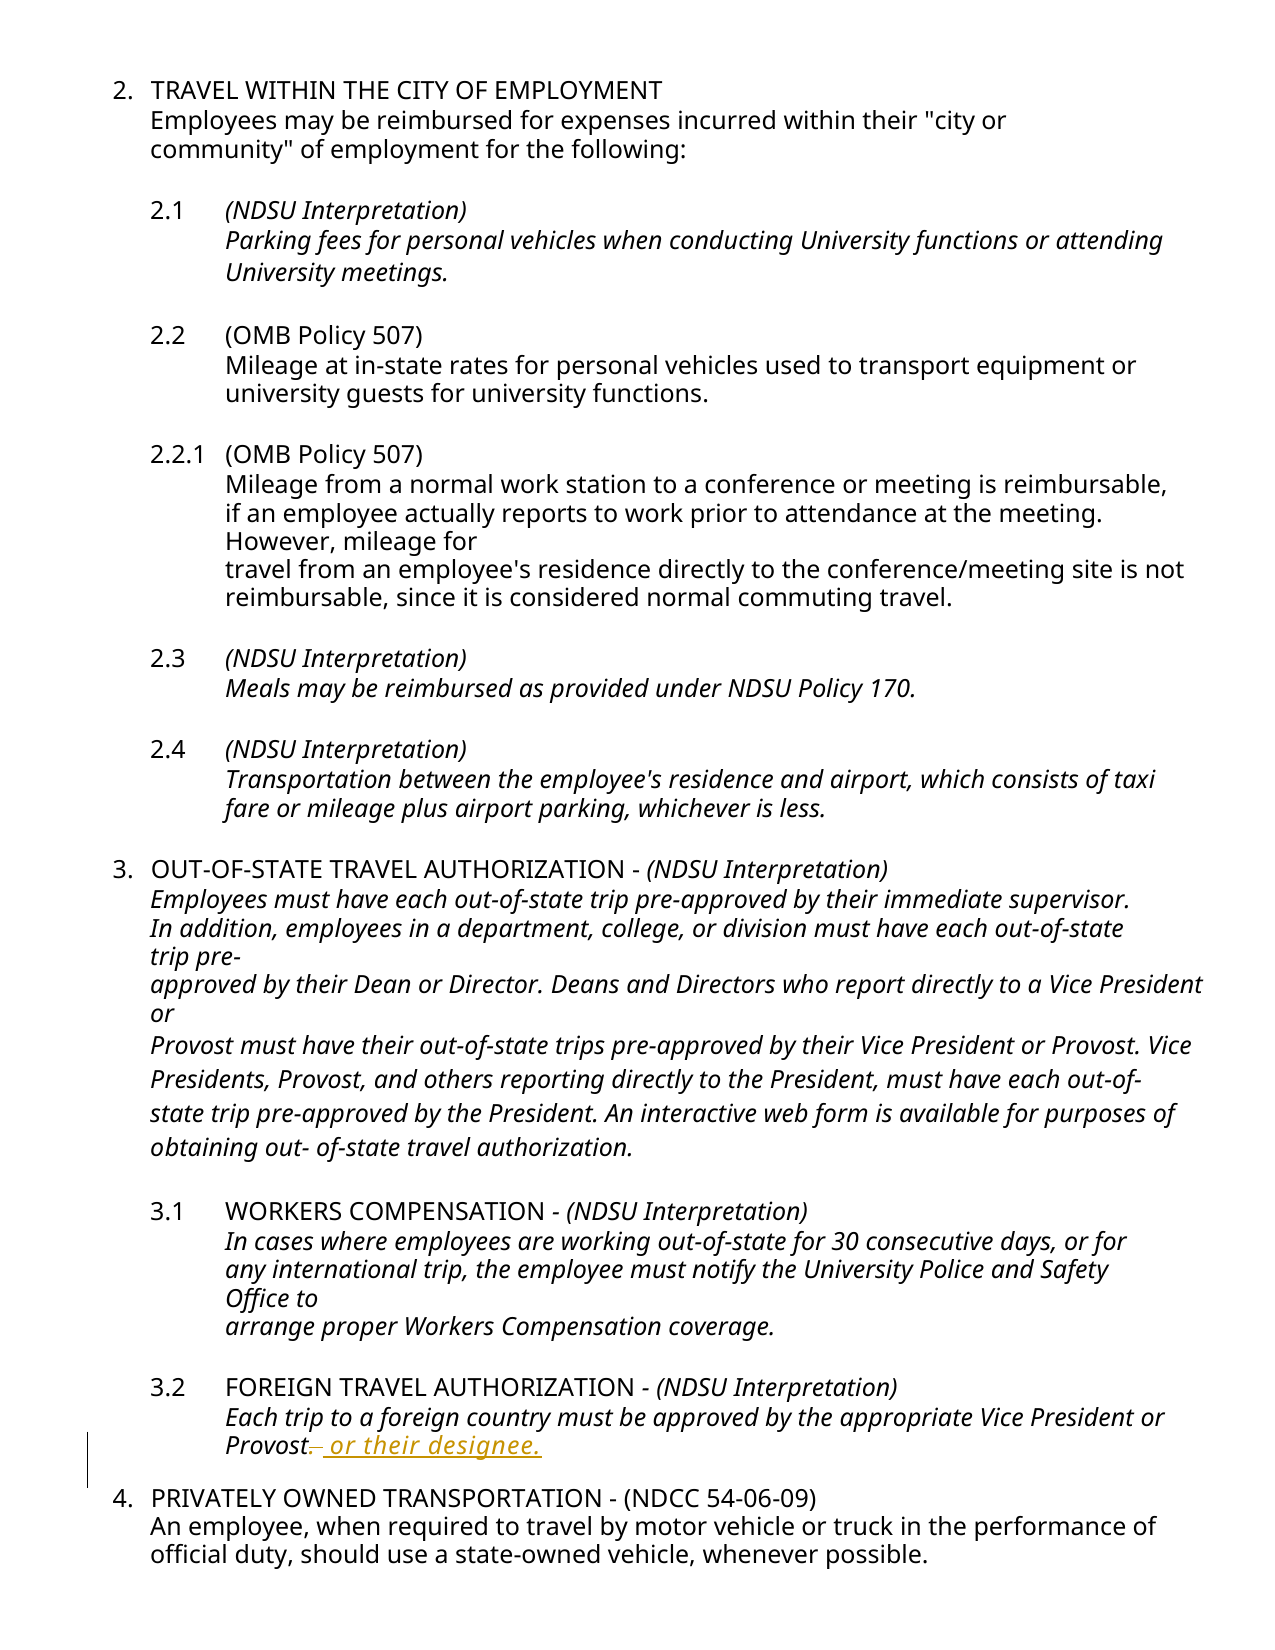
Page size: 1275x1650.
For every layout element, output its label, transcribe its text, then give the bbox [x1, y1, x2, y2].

text Transportation between the employee's residence and airport, which consists of taxi fare or mileage plus airport parking, whichever is less. [225, 766, 1195, 823]
text Employees may be reimbursed for expenses incurred within their "city or community" of employment for the following: [150, 107, 1072, 164]
text Provost [225, 1432, 1231, 1460]
text 2.3 (NDSU Interpretation) [150, 641, 1231, 675]
text approved by their Dean or Director. Deans and Directors who report directly to a Vice President or [150, 972, 1231, 1028]
text 2.2.1 (OMB Policy 507) [150, 437, 1231, 471]
text 3.1 WORKERS COMPENSATION - (NDSU Interpretation) [150, 1193, 1231, 1227]
text 3.2 FOREIGN TRAVEL AUTHORIZATION - (NDSU Interpretation) [150, 1369, 1231, 1403]
text 2.1 (NDSU Interpretation) [150, 193, 1231, 227]
text University meetings. [225, 255, 1231, 289]
text In cases where employees are working out-of-state for 30 consecutive days, or for any international trip, the employee must notify the University Police and Safety Office to [225, 1227, 1138, 1313]
text 2.4 (NDSU Interpretation) [150, 732, 1231, 766]
text 2.2 (OMB Policy 507) [150, 317, 1231, 351]
text reimbursable, since it is considered normal commuting travel. [225, 584, 1231, 613]
text arrange proper Workers Compensation coverage. [225, 1313, 1231, 1341]
text 4. PRIVATELY OWNED TRANSPORTATION - (NDCC 54-06-09) [112, 1488, 1231, 1513]
text Each trip to a foreign country must be approved by the appropriate Vice President or [225, 1403, 1231, 1432]
text Employees must have each out-of-state trip pre-approved by their immediate supervisor. In addition, employees in a department, college, or division must have each out-of-state trip pre- [150, 886, 1143, 972]
text Parking fees for personal vehicles when conducting University functions or attending [225, 227, 1231, 255]
text Mileage at in-state rates for personal vehicles used to transport equipment or university guests for university functions. [225, 352, 1153, 408]
text Mileage from a normal work station to a conference or meeting is reimbursable, if an employee actually reports to work prior to attendance at the meeting. However, mileage for [225, 471, 1187, 556]
text Provost must have their out-of-state trips pre-approved by their Vice President or Provost. Vice Presidents, Provost, and others reporting directly to the President, must have each out-of-state trip pre-approved by the President. An interactive web form is available for purposes of obtaining out- of-state travel authorization. [150, 1028, 1195, 1164]
text Meals may be reimbursed as provided under NDSU Policy 170. [225, 675, 1231, 703]
text 3. OUT-OF-STATE TRAVEL AUTHORIZATION - (NDSU Interpretation) [112, 852, 1231, 886]
text travel from an employee's residence directly to the conference/meeting site is not [225, 556, 1231, 584]
text 2. TRAVEL WITHIN THE CITY OF EMPLOYMENT [112, 73, 1231, 107]
text An employee, when required to travel by motor vehicle or truck in the performance of official duty, should use a state-owned vehicle, whenever possible. [150, 1513, 1182, 1569]
